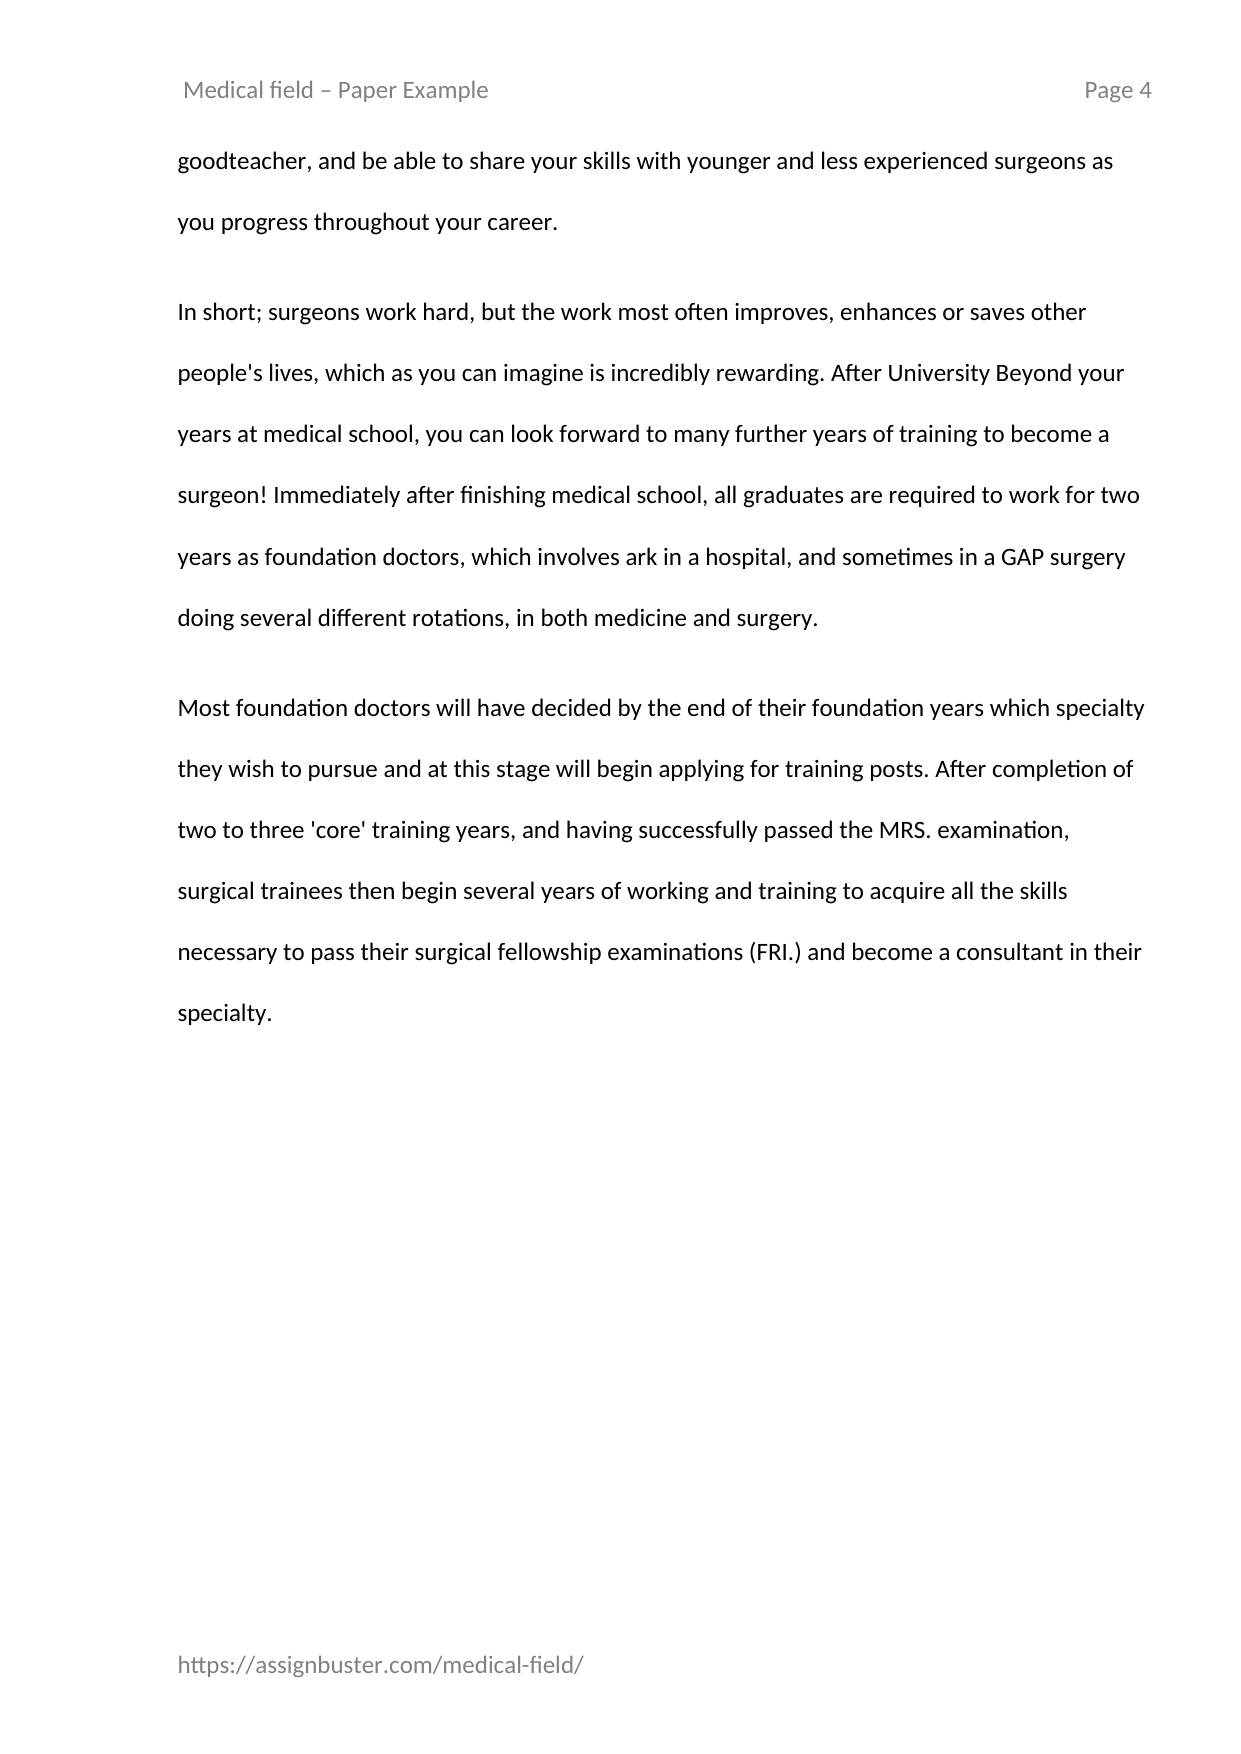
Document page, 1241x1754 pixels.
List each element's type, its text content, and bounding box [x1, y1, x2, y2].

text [177, 145, 1152, 237]
text Most foundation doctors will have decided by the end of their foundation years which specialty they wish to pursue and at this stage will begin applying for training posts. After completion of two to three 'core' training years, and having successfully passed the MRS. examination, surgical trainees then begin several years of working and training to acquire all the skills necessary to pass their surgical fellowship examinations (FRI.) and become a consultant in their specialty. [177, 692, 1152, 1028]
text In short; surgeons work hard, but the work most often improves, enhances or saves other people's lives, which as you can imagine is incredibly rewarding. After University Beyond your years at medical school, you can look forward to many further years of training to become a surgeon! Immediately after finishing medical school, all graduates are required to work for two years as foundation doctors, which involves ark in a hospital, and sometimes in a GAP surgery doing several different rotations, in both medicine and surgery. [177, 297, 1152, 632]
